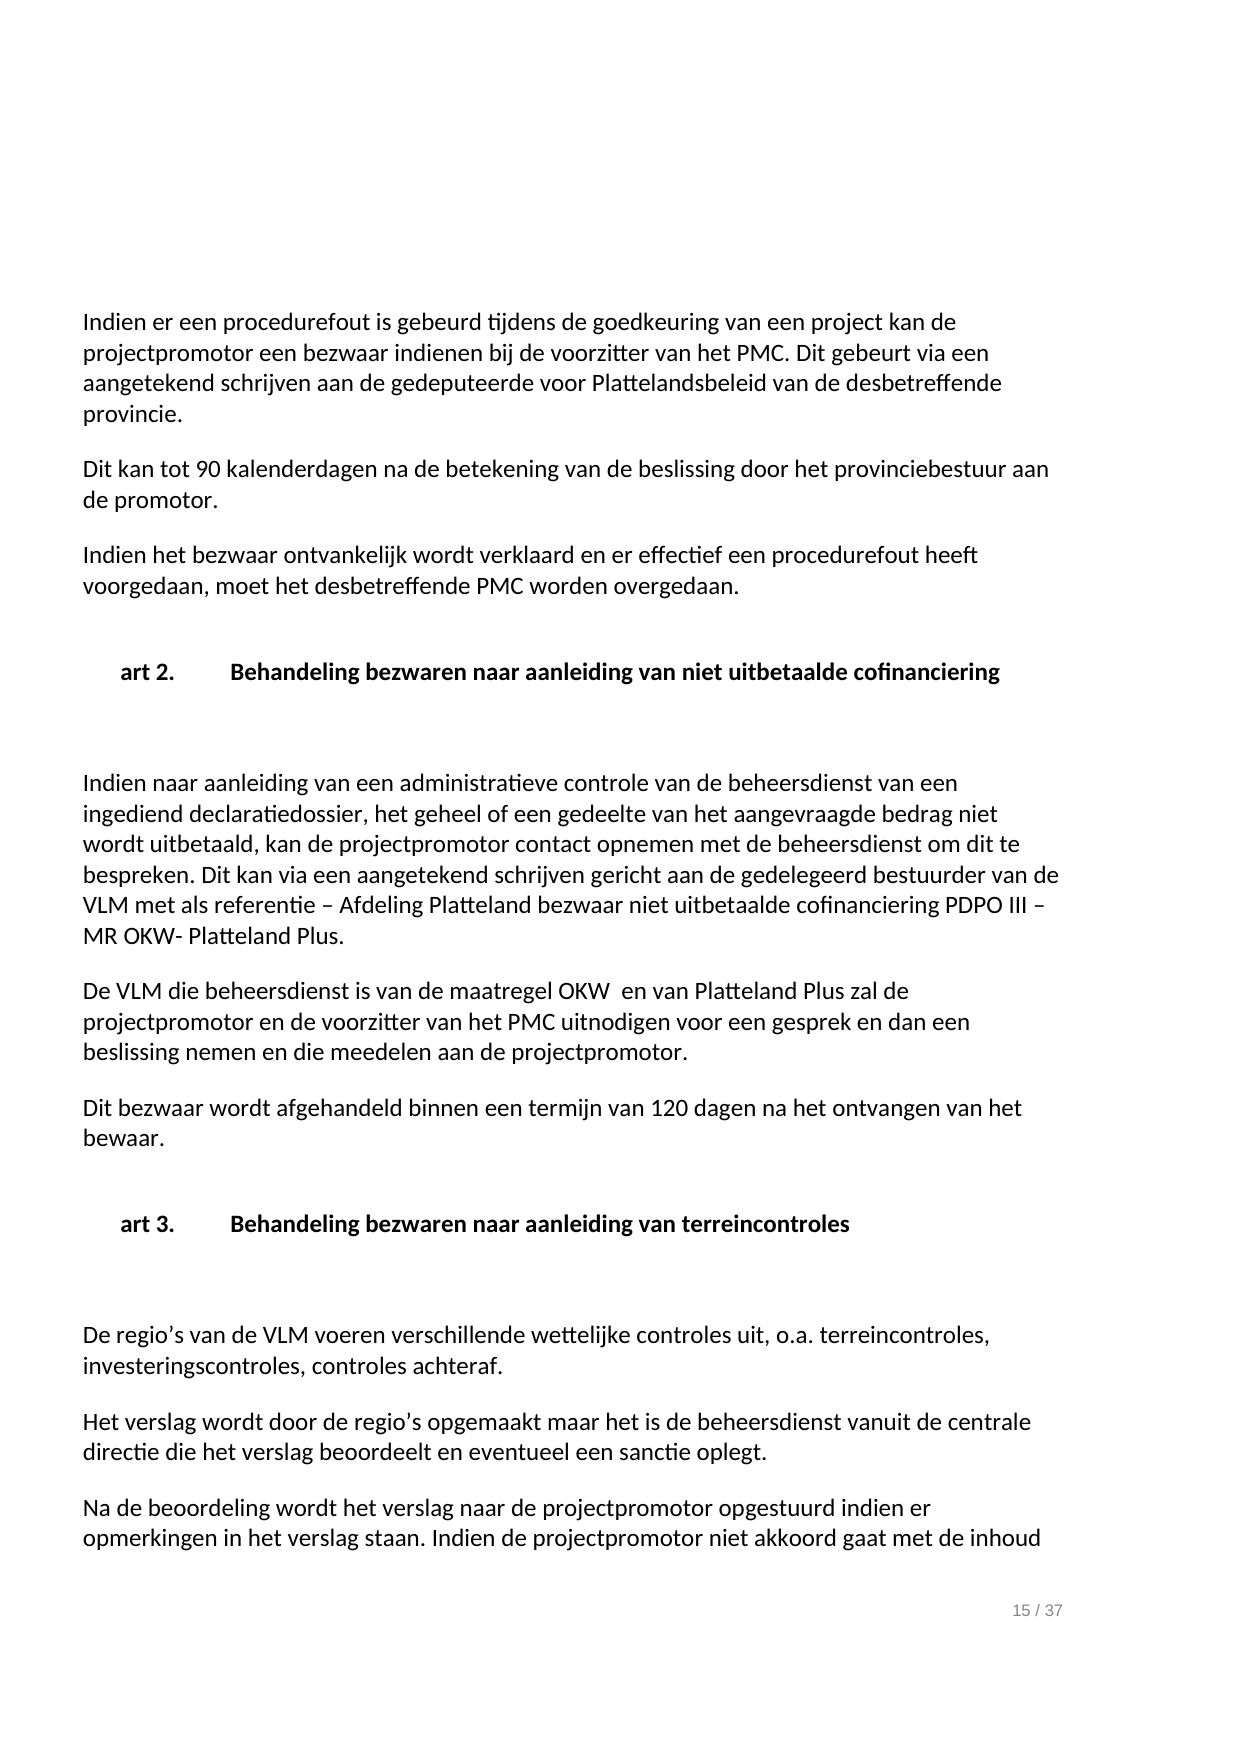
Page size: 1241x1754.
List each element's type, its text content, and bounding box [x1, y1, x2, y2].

text De VLM die beheersdienst is van de maatregel OKW en van Platteland Plus zal de projectpromotor en de voorzitter van het PMC uitnodigen voor een gesprek en dan een beslissing nemen en die meedelen aan de projectpromotor. [83, 975, 1063, 1067]
text Dit bezwaar wordt afgehandeld binnen een termijn van 120 dagen na het ontvangen van het bewaar. [83, 1092, 1063, 1153]
text De regio’s van de VLM voeren verschillende wettelijke controles uit, o.a. terreincontroles, investeringscontroles, controles achteraf. [83, 1319, 1063, 1381]
list Behandeling bezwaren naar aanleiding van niet uitbetaalde cofinanciering [120, 656, 1063, 687]
text Indien het bezwaar ontvankelijk wordt verklaard en er effectief een procedurefout heeft voorgedaan, moet het desbetreffende PMC worden overgedaan. [83, 540, 1063, 601]
list Behandeling bezwaren naar aanleiding van terreincontroles [120, 1208, 1063, 1239]
text Indien er een procedurefout is gebeurd tijdens de goedkeuring van een project kan de projectpromotor een bezwaar indienen bij de voorzitter van het PMC. Dit gebeurt via een aangetekend schrijven aan de gedeputeerde voor Plattelandsbeleid van de desbetreffende provincie. [83, 307, 1063, 429]
text Indien naar aanleiding van een administratieve controle van de beheersdienst van een ingediend declaratiedossier, het geheel of een gedeelte van het aangevraagde bedrag niet wordt uitbetaald, kan de projectpromotor contact opnemen met de beheersdienst om dit te bespreken. Dit kan via een aangetekend schrijven gericht aan de gedelegeerd bestuurder van de VLM met als referentie – Afdeling Platteland bezwaar niet uitbetaalde cofinanciering PDPO III – MR OKW- Platteland Plus. [83, 767, 1063, 950]
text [83, 1492, 1063, 1553]
text Dit kan tot 90 kalenderdagen na de betekening van de beslissing door het provinciebestuur aan de promotor. [83, 454, 1063, 515]
text Het verslag wordt door de regio’s opgemaakt maar het is de beheersdienst vanuit de centrale directie die het verslag beoordeelt en eventueel een sanctie oplegt. [83, 1406, 1063, 1467]
